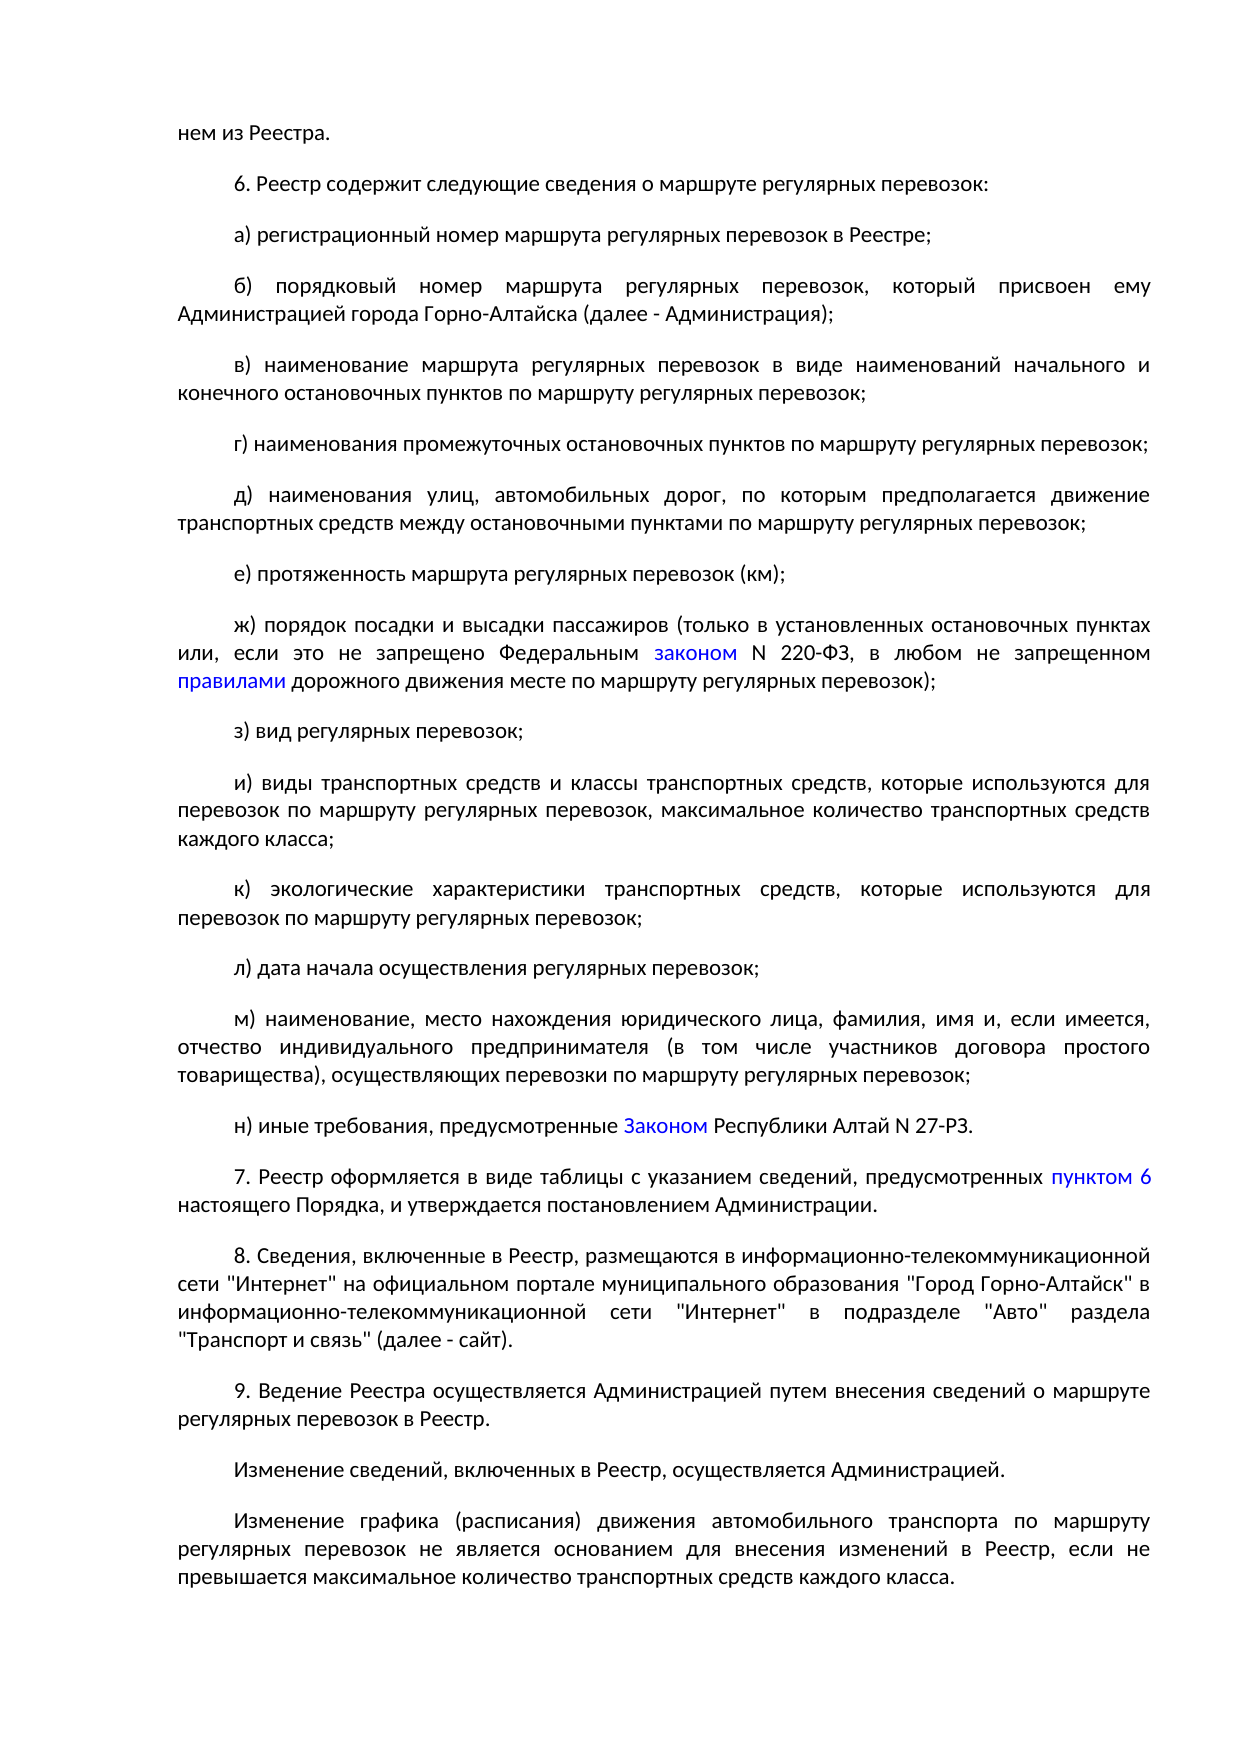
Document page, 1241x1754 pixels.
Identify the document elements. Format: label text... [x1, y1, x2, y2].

text 9. Ведение Реестра осуществляется Администрацией путем внесения сведений о маршруте регулярных перевозок в Реестр. [177, 1376, 1152, 1432]
text н) иные требования, предусмотренные Законом Республики Алтай N 27-РЗ. [177, 1111, 1152, 1139]
text в) наименование маршрута регулярных перевозок в виде наименований начального и конечного остановочных пунктов по маршруту регулярных перевозок; [177, 350, 1152, 406]
text ж) порядок посадки и высадки пассажиров (только в установленных остановочных пунктах или, если это не запрещено Федеральным законом N 220-ФЗ, в любом не запрещенном правилами дорожного движения месте по маршруту регулярных перевозок); [177, 610, 1152, 694]
text м) наименование, место нахождения юридического лица, фамилия, имя и, если имеется, отчество индивидуального предпринимателя (в том числе участников договора простого товарищества), осуществляющих перевозки по маршруту регулярных перевозок; [177, 1004, 1152, 1088]
text б) порядковый номер маршрута регулярных перевозок, который присвоен ему Администрацией города Горно-Алтайска (далее - Администрация); [177, 271, 1152, 327]
text Изменение сведений, включенных в Реестр, осуществляется Администрацией. [177, 1455, 1152, 1483]
text 8. Сведения, включенные в Реестр, размещаются в информационно-телекоммуникационной сети "Интернет" на официальном портале муниципального образования "Город Горно-Алтайск" в информационно-телекоммуникационной сети "Интернет" в подразделе "Авто" раздела "Транспорт и связь" (далее - сайт). [177, 1241, 1152, 1353]
text е) протяженность маршрута регулярных перевозок (км); [177, 559, 1152, 587]
text Изменение графика (расписания) движения автомобильного транспорта по маршруту регулярных перевозок не является основанием для внесения изменений в Реестр, если не превышается максимальное количество транспортных средств каждого класса. [177, 1506, 1152, 1590]
text л) дата начала осуществления регулярных перевозок; [177, 953, 1152, 982]
text а) регистрационный номер маршрута регулярных перевозок в Реестре; [177, 220, 1152, 248]
text 7. Реестр оформляется в виде таблицы с указанием сведений, предусмотренных пунктом 6 настоящего Порядка, и утверждается постановлением Администрации. [177, 1162, 1152, 1218]
text з) вид регулярных перевозок; [177, 717, 1152, 745]
text и) виды транспортных средств и классы транспортных средств, которые используются для перевозок по маршруту регулярных перевозок, максимальное количество транспортных средств каждого класса; [177, 768, 1152, 852]
text г) наименования промежуточных остановочных пунктов по маршруту регулярных перевозок; [177, 429, 1152, 457]
text д) наименования улиц, автомобильных дорог, по которым предполагается движение транспортных средств между остановочными пунктами по маршруту регулярных перевозок; [177, 480, 1152, 536]
text 6. Реестр содержит следующие сведения о маршруте регулярных перевозок: [177, 169, 1152, 197]
text к) экологические характеристики транспортных средств, которые используются для перевозок по маршруту регулярных перевозок; [177, 874, 1152, 931]
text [177, 118, 1152, 146]
